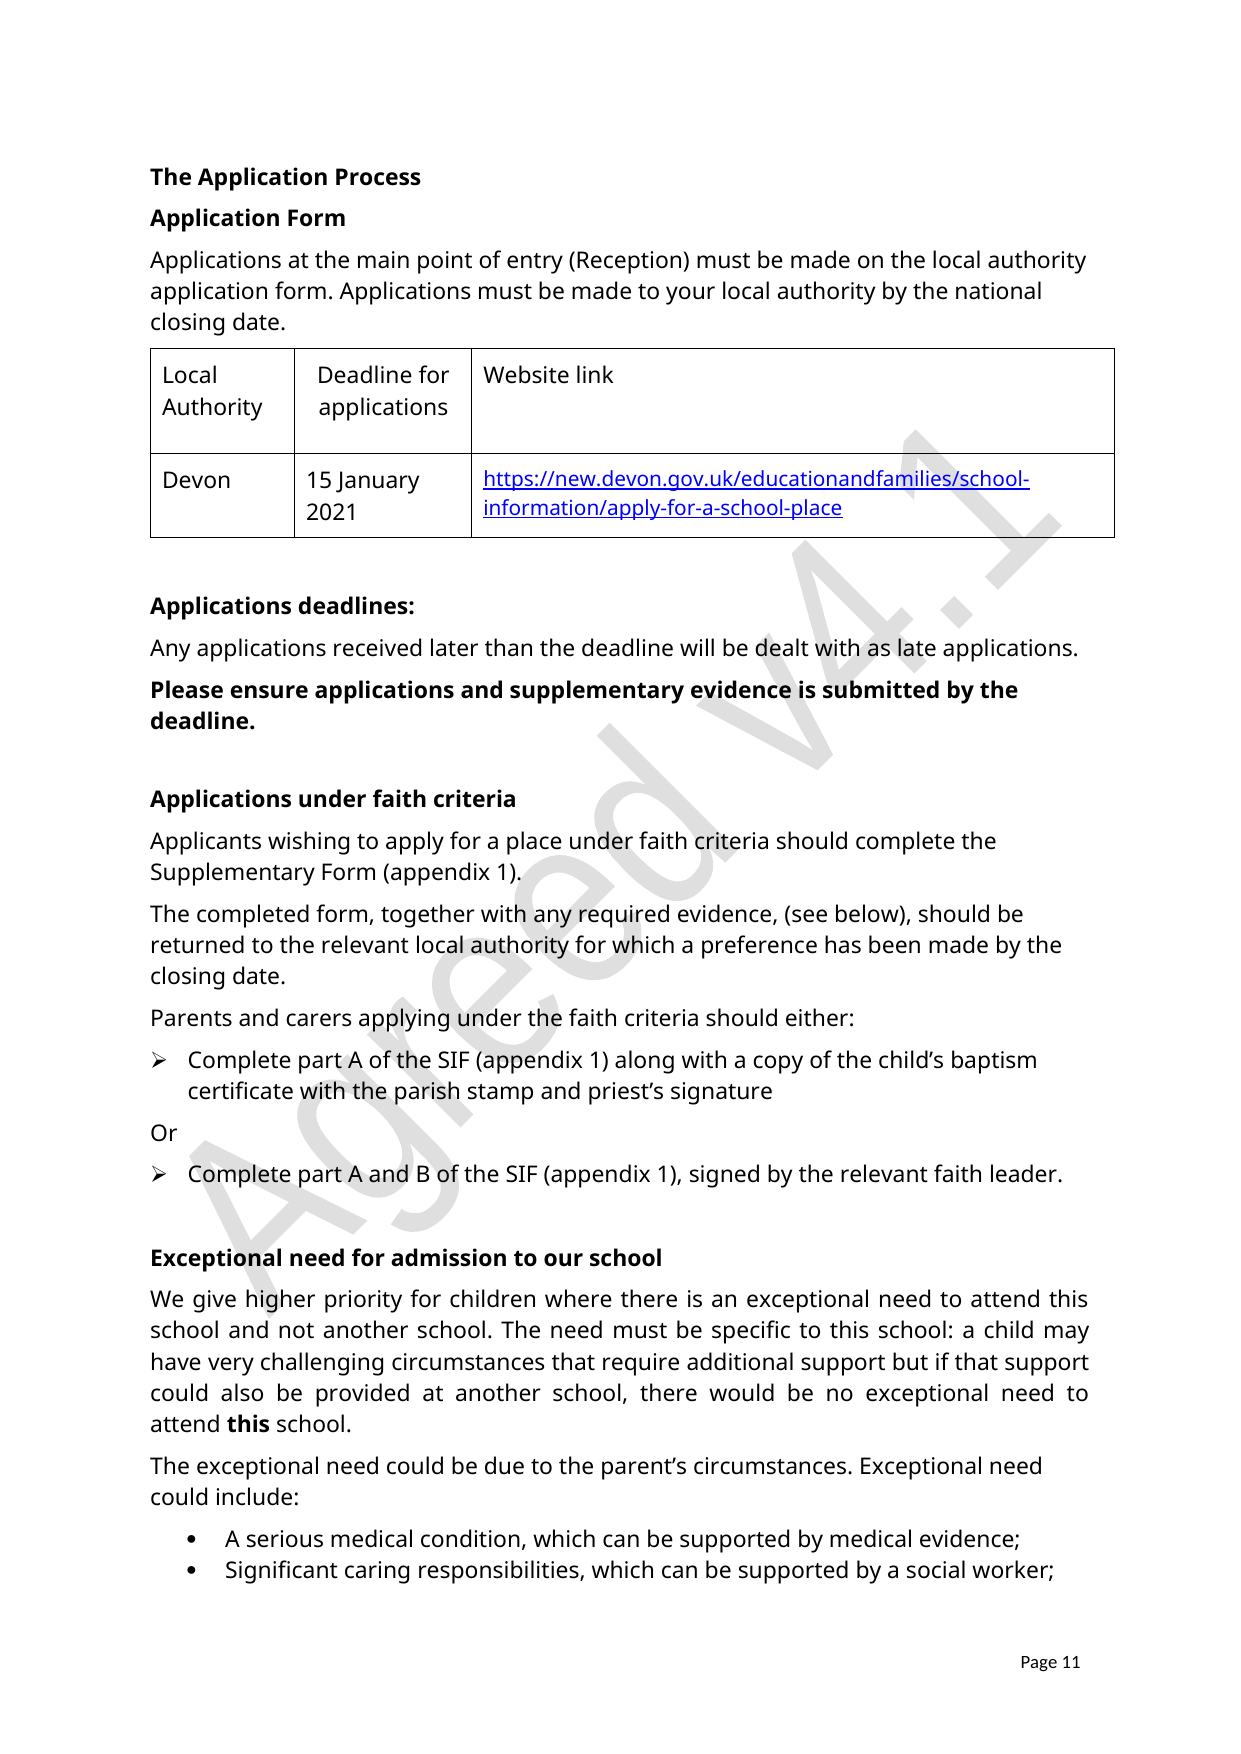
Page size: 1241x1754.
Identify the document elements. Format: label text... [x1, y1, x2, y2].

table_header Website link [472, 349, 1114, 453]
text Or [150, 1117, 1090, 1148]
text Any applications received later than the deadline will be dealt with as late applications. [150, 632, 1090, 663]
table_cell https://new.devon.gov.uk/educationandfamilies/school-information/apply-for-a-school-place [472, 454, 1114, 537]
table_header Deadline for applications [295, 349, 471, 453]
list A serious medical condition, which can be supported by medical evidence; [187, 1523, 1090, 1554]
list Significant caring responsibilities, which can be supported by a social worker; [187, 1554, 1090, 1585]
text Parents and carers applying under the faith criteria should either: [150, 1002, 1090, 1033]
text We give higher priority for children where there is an exceptional need to attend this school and not another school. The need must be specific to this school: a child may have very challenging circumstances that require additional support but if that support could also be provided at another school, there would be no exceptional need to attend this school. [150, 1283, 1090, 1439]
list Complete part A and B of the SIF (appendix 1), signed by the relevant faith leader. [150, 1158, 1090, 1189]
text Please ensure applications and supplementary evidence is submitted by the deadline. [150, 673, 1090, 736]
text The Application Process [150, 160, 1090, 192]
text Exceptional need for admission to our school [150, 1242, 1090, 1273]
text Applications at the main point of entry (Reception) must be made on the local authority application form. Applications must be made to your local authority by the national closing date. [150, 244, 1090, 337]
text Application Form [150, 202, 1090, 233]
table_cell Devon [151, 454, 294, 537]
list Complete part A of the SIF (appendix 1) along with a copy of the child’s baptism certificate with the parish stamp and priest’s signature [150, 1044, 1090, 1106]
text The completed form, together with any required evidence, (see below), should be returned to the relevant local authority for which a preference has been made by the closing date. [150, 898, 1090, 992]
table_cell 15 January 2021 [295, 454, 471, 537]
text Applicants wishing to apply for a place under faith criteria should complete the Supplementary Form (appendix 1). [150, 825, 1090, 887]
text Applications under faith criteria [150, 783, 1090, 814]
text Applications deadlines: [150, 590, 1090, 621]
text The exceptional need could be due to the parent’s circumstances. Exceptional need could include: [150, 1450, 1090, 1512]
table_header Local Authority [151, 349, 294, 453]
